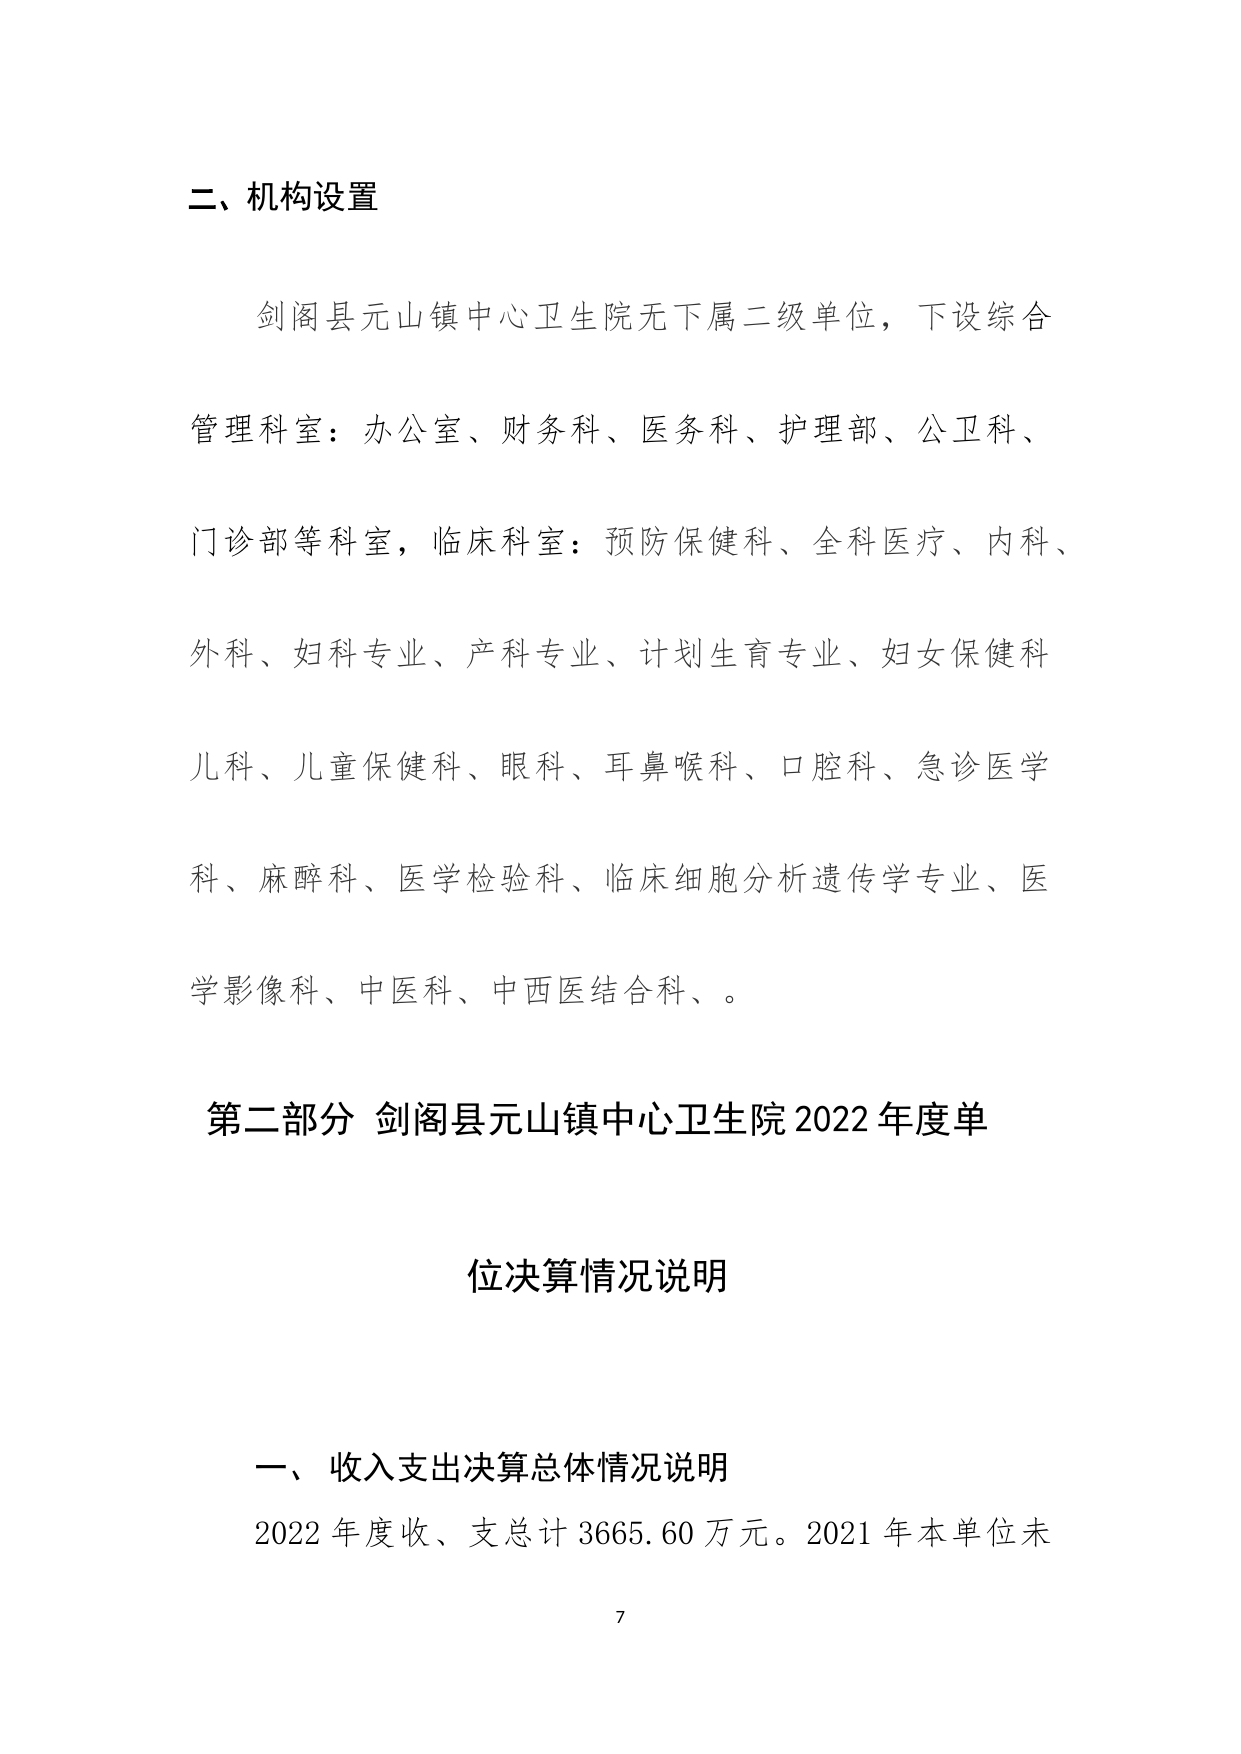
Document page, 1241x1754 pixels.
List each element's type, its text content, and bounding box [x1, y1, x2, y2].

subtitle 机构设置 [187, 162, 1053, 227]
list 收入支出决算总体情况说明 [254, 1433, 1053, 1498]
subtitle 剑阁县元山镇中心卫生院无下属二级单位，下设综合管理科室：办公室、财务科、医务科、护理部、公卫科、门诊部等科室，临床科室：预防保健科、全科医疗、内科、外科、妇科专业、产科专业、计划生育专业、妇女保健科、儿科、儿童保健科、眼科、耳鼻喉科、口腔科、急诊医学科、麻醉科、医学检验科、临床细胞分析遗传学专业、医学影像科、中医科、中西医结合科、。 [187, 282, 1053, 1021]
subtitle 第二部分 剑阁县元山镇中心卫生院2022年度单位决算情况说明 [187, 1084, 1007, 1306]
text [187, 1498, 1053, 1563]
